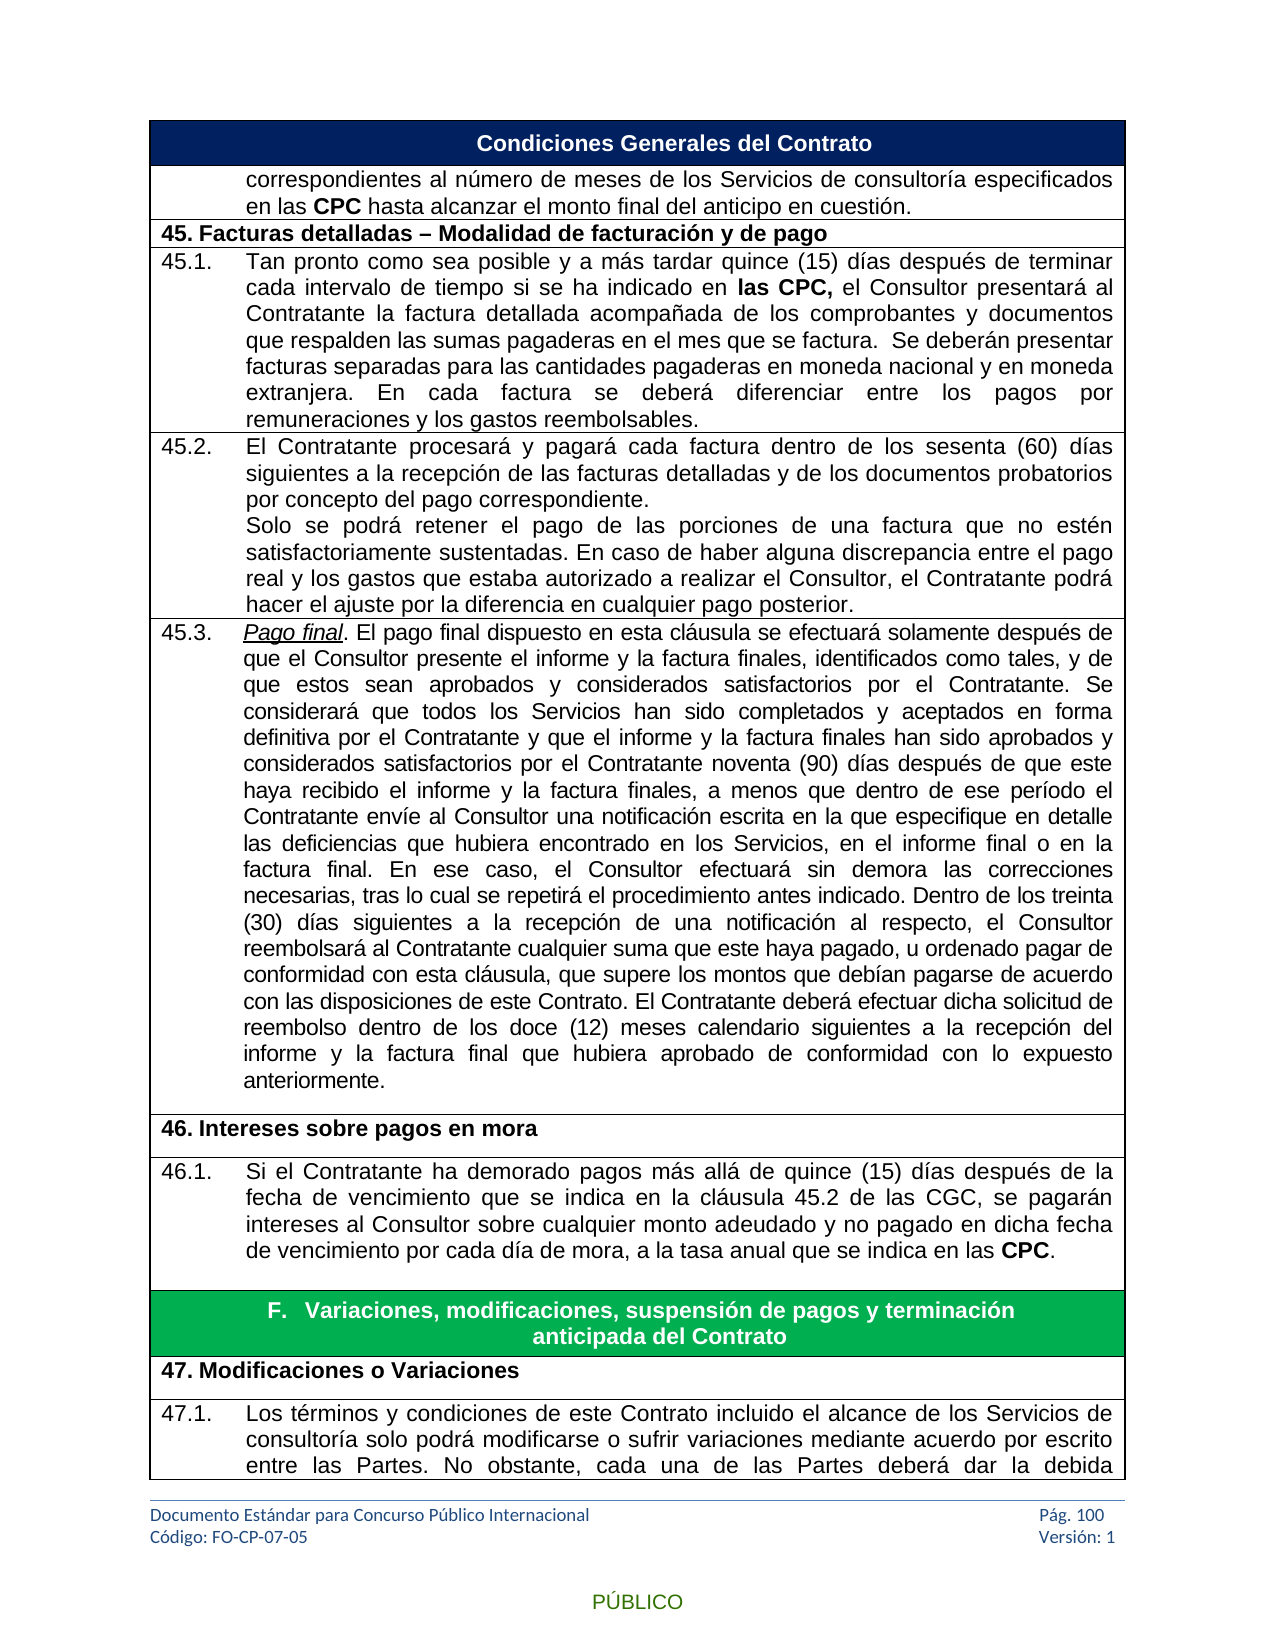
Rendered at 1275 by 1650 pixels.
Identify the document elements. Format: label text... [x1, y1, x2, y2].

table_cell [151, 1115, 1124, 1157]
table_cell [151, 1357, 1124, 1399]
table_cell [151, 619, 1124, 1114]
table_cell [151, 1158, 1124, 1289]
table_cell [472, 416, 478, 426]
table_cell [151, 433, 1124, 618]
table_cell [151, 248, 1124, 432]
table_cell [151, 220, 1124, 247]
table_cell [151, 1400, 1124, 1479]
table_header Condiciones Generales del Contrato [151, 121, 1124, 165]
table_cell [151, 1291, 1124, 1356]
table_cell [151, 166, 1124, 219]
